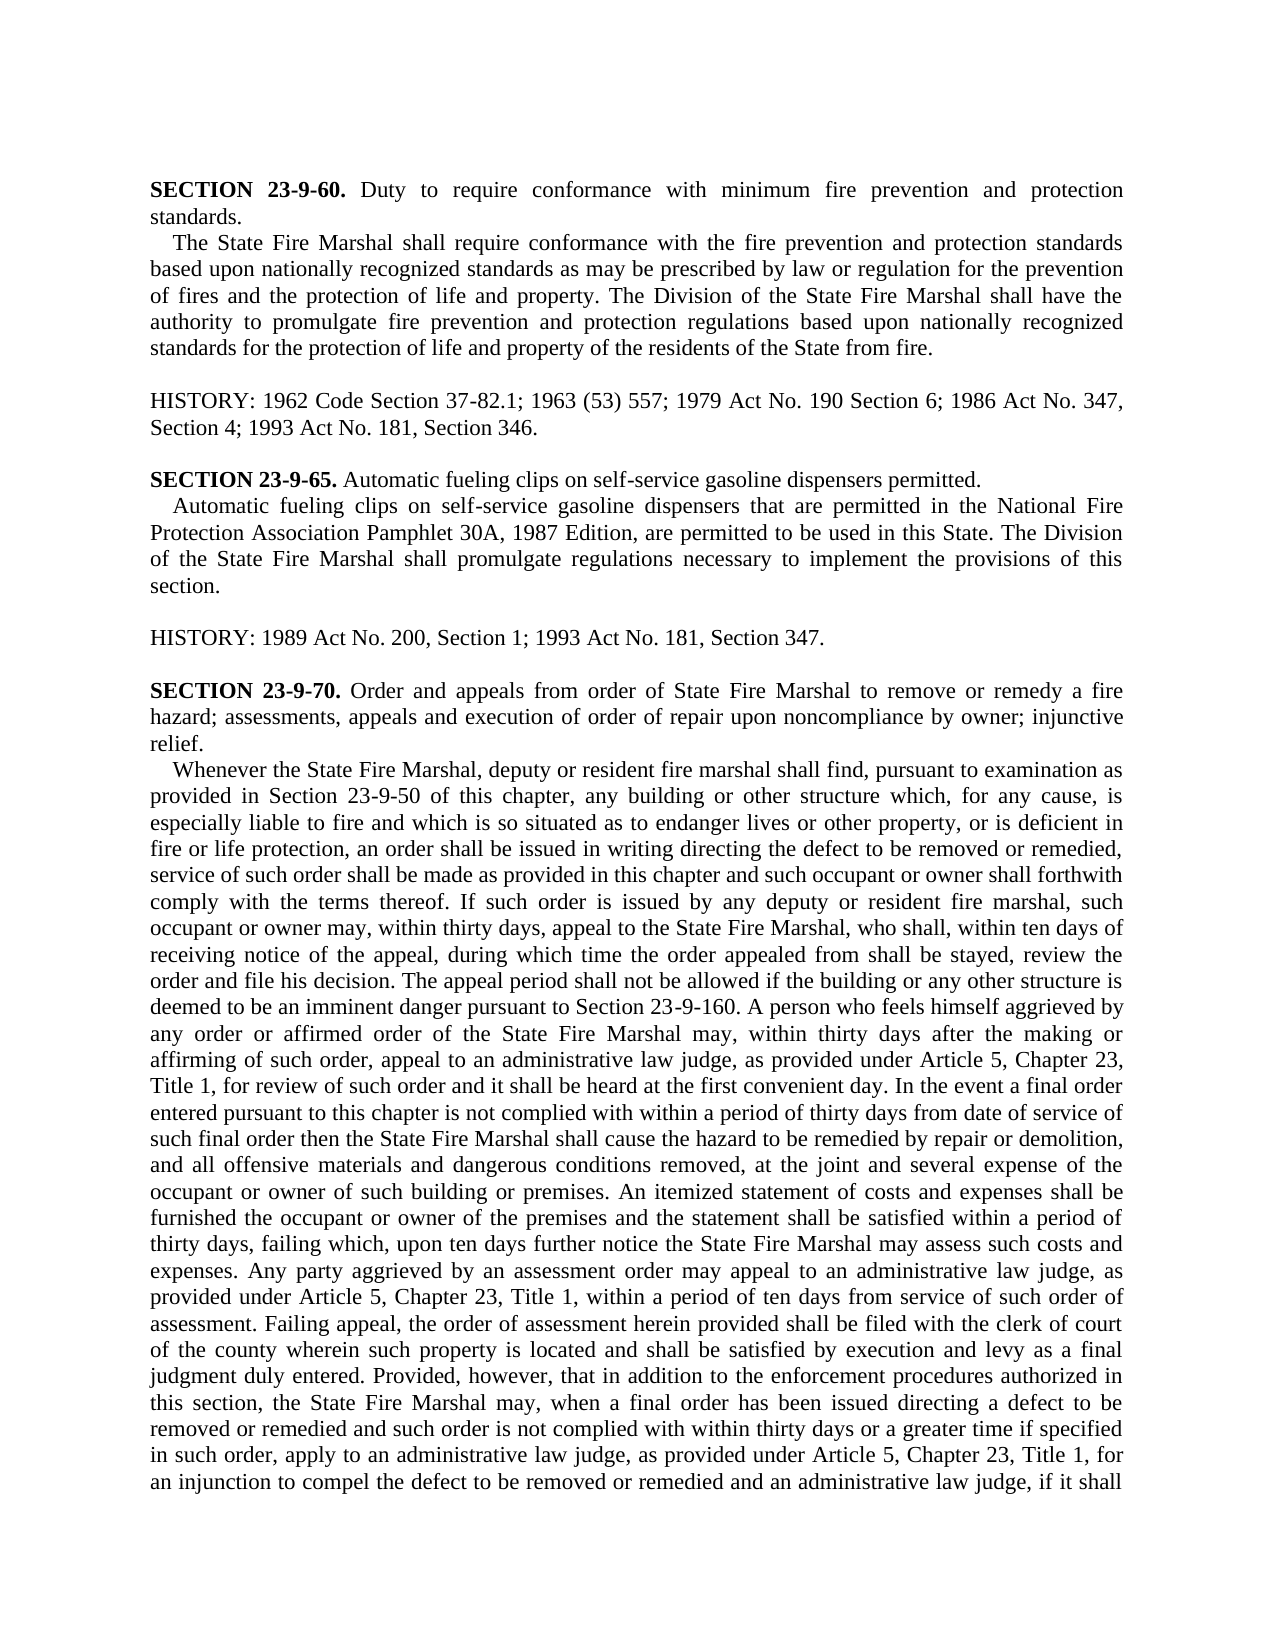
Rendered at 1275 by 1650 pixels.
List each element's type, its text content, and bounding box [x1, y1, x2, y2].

text SECTION 23-9-65. Automatic fueling clips on self-service gasoline dispensers permitted. [150, 466, 1125, 493]
text SECTION 23-9-60. Duty to require conformance with minimum fire prevention and protection standards. [150, 176, 1125, 229]
text The State Fire Marshal shall require conformance with the fire prevention and protection standards based upon nationally recognized standards as may be prescribed by law or regulation for the prevention of fires and the protection of life and property. The Division of the State Fire Marshal shall have the authority to promulgate fire prevention and protection regulations based upon nationally recognized standards for the protection of life and property of the residents of the State from fire. [150, 229, 1125, 361]
text HISTORY: 1989 Act No. 200, Section 1; 1993 Act No. 181, Section 347. [150, 624, 1125, 651]
text SECTION 23-9-70. Order and appeals from order of State Fire Marshal to remove or remedy a fire hazard; assessments, appeals and execution of order of repair upon noncompliance by owner; injunctive relief. [150, 677, 1125, 756]
text Automatic fueling clips on self-service gasoline dispensers that are permitted in the National Fire Protection Association Pamphlet 30A, 1987 Edition, are permitted to be used in this State. The Division of the State Fire Marshal shall promulgate regulations necessary to implement the provisions of this section. [150, 493, 1125, 598]
text HISTORY: 1962 Code Section 37-82.1; 1963 (53) 557; 1979 Act No. 190 Section 6; 1986 Act No. 347, Section 4; 1993 Act No. 181, Section 346. [150, 387, 1125, 440]
